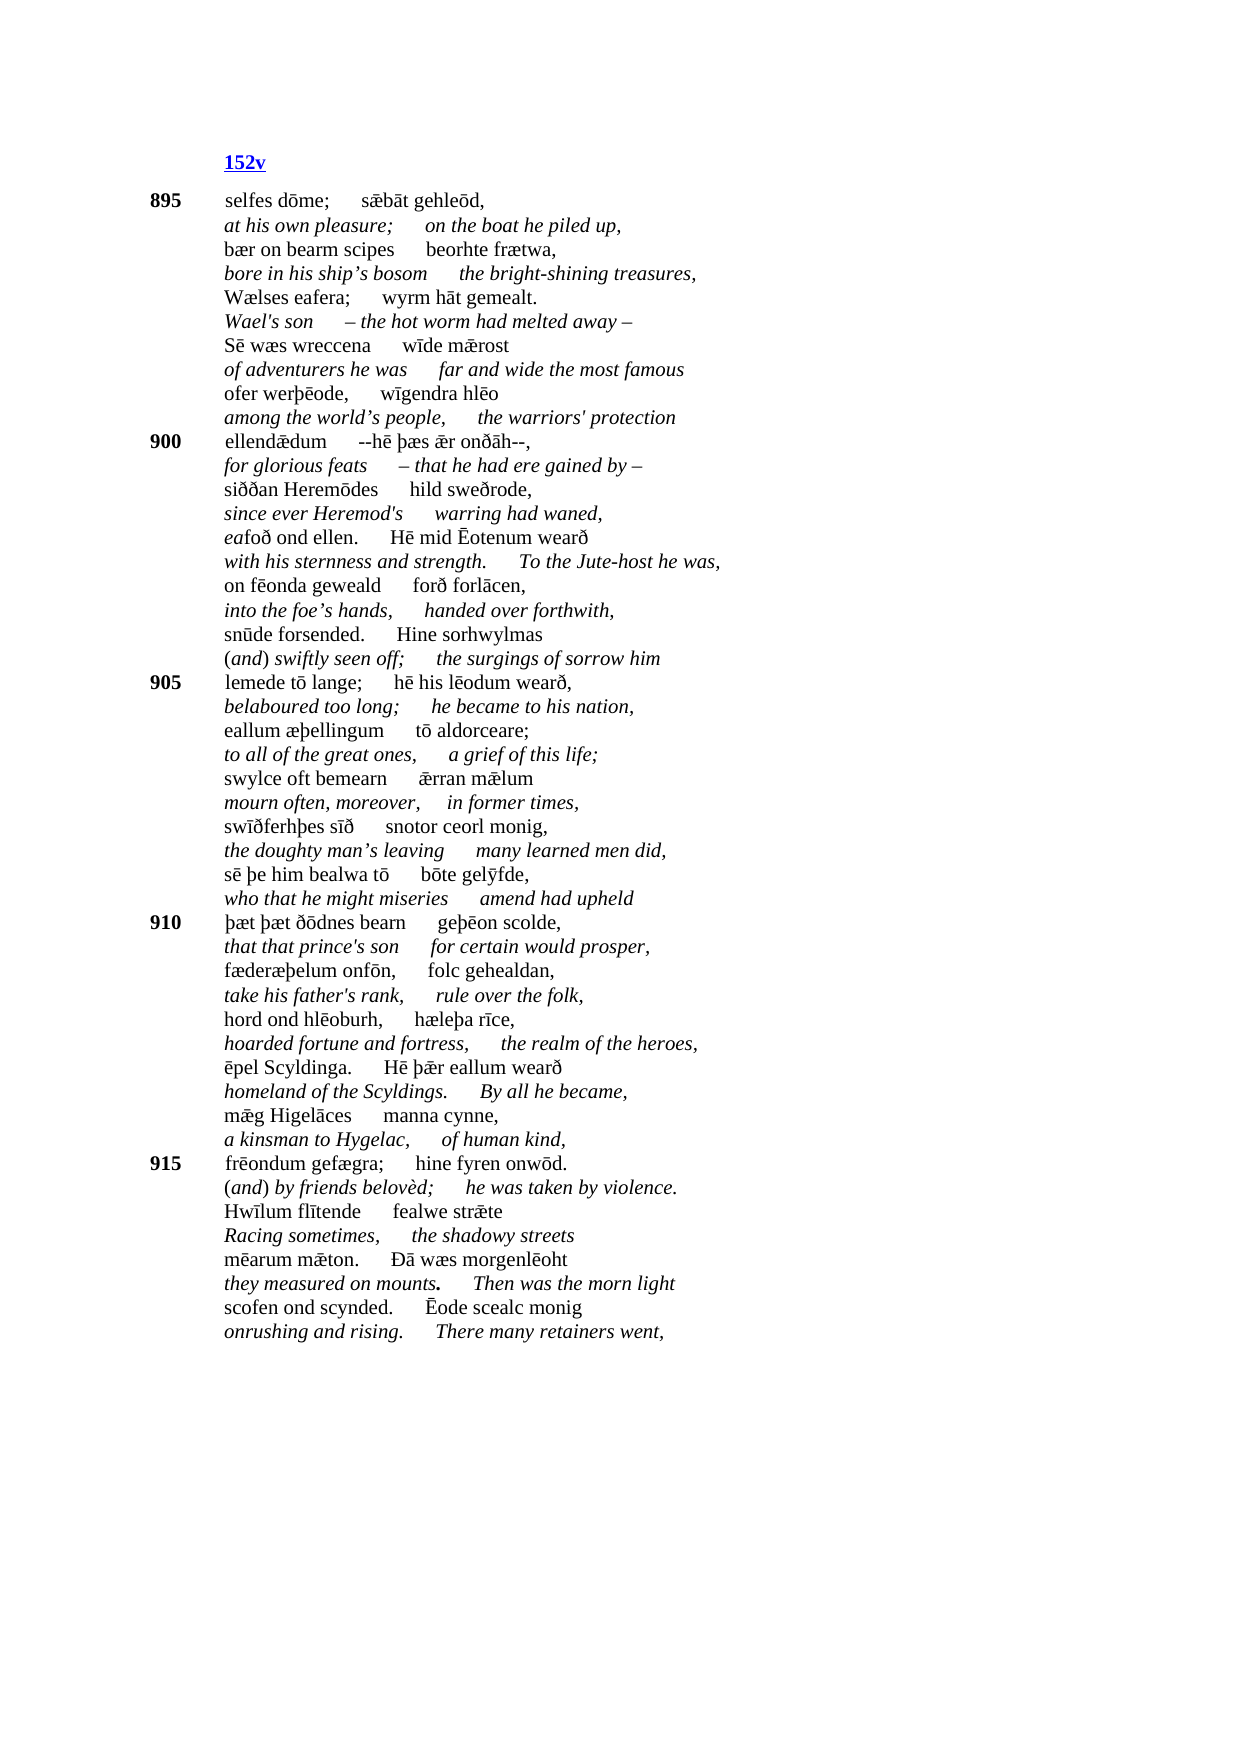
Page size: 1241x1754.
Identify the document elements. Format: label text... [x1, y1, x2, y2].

text mēarum mǣton. Ðā wæs morgenlēoht they measured on mounts. Then was the morn light [224, 1247, 1090, 1295]
text snūde forsended. Hine sorhwylmas (and) swiftly seen off; the surgings of sorrow him [224, 622, 1090, 670]
text eallum æþellingum tō aldorceare; to all of the great ones, a grief of this life; [224, 718, 1090, 766]
text 905 lemede tō lange; hē his lēodum wearð, [150, 670, 1090, 694]
text 900 ellendǣdum --hē þæs ǣr onðāh--, [150, 429, 1090, 453]
text bær on bearm scipes beorhte frætwa, bore in his ship’s bosom the bright-shining treasures, [224, 237, 1090, 285]
text Wælses eafera; wyrm hāt gemealt. Wael's son – the hot worm had melted away – [224, 285, 1090, 333]
text sē þe him bealwa tō bōte gelȳfde, who that he might miseries amend had upheld [224, 862, 1090, 910]
text mǣg Higelāces manna cynne, a kinsman to Hygelac, of human kind, [224, 1103, 1090, 1151]
text (and) by friends belovèd; he was taken by violence. [224, 1175, 1090, 1199]
text ēpel Scyldinga. Hē þǣr eallum wearð homeland of the Scyldings. By all he became, [224, 1055, 1090, 1103]
text Hwīlum flītende fealwe strǣte Racing sometimes, the shadowy streets [224, 1199, 1090, 1247]
text at his own pleasure; on the boat he piled up, [224, 212, 1090, 237]
text Sē wæs wreccena wīde mǣrost of adventurers he was far and wide the most famous [224, 333, 1090, 381]
text for glorious feats – that he had ere gained by – [224, 453, 1090, 477]
text siððan Heremōdes hild sweðrode, since ever Heremod's warring had waned, [224, 477, 1090, 525]
text 910 þæt þæt ðōdnes bearn geþēon scolde, [150, 910, 1090, 934]
text that that prince's son for certain would prosper, [224, 934, 1090, 958]
text eafoð ond ellen. Hē mid Ēotenum wearð with his sternness and strength. To the Jute-host he was, [224, 525, 1090, 573]
text scofen ond scynded. Ēode scealc monig onrushing and rising. There many retainers went, [224, 1295, 1090, 1343]
text swīðferhþes sīð snotor ceorl monig, the doughty man’s leaving many learned men did, [224, 814, 1090, 862]
text fæderæþelum onfōn, folc gehealdan, take his father's rank, rule over the folk, [224, 958, 1090, 1007]
text swylce oft bemearn ǣrran mǣlum mourn often, moreover, in former times, [224, 766, 1090, 814]
text 915 frēondum gefægra; hine fyren onwōd. [150, 1151, 1090, 1175]
text belaboured too long; he became to his nation, [224, 694, 1090, 718]
text hord ond hlēoburh, hæleþa rīce, hoarded fortune and fortress, the realm of the heroes, [224, 1007, 1090, 1055]
text 895 selfes dōme; sǣbāt gehleōd, [150, 188, 1090, 212]
text ofer werþēode, wīgendra hlēo among the world’s people, the warriors' protection [224, 381, 1090, 429]
text 152v [224, 150, 1090, 174]
text on fēonda geweald forð forlācen, into the foe’s hands, handed over forthwith, [224, 573, 1090, 622]
